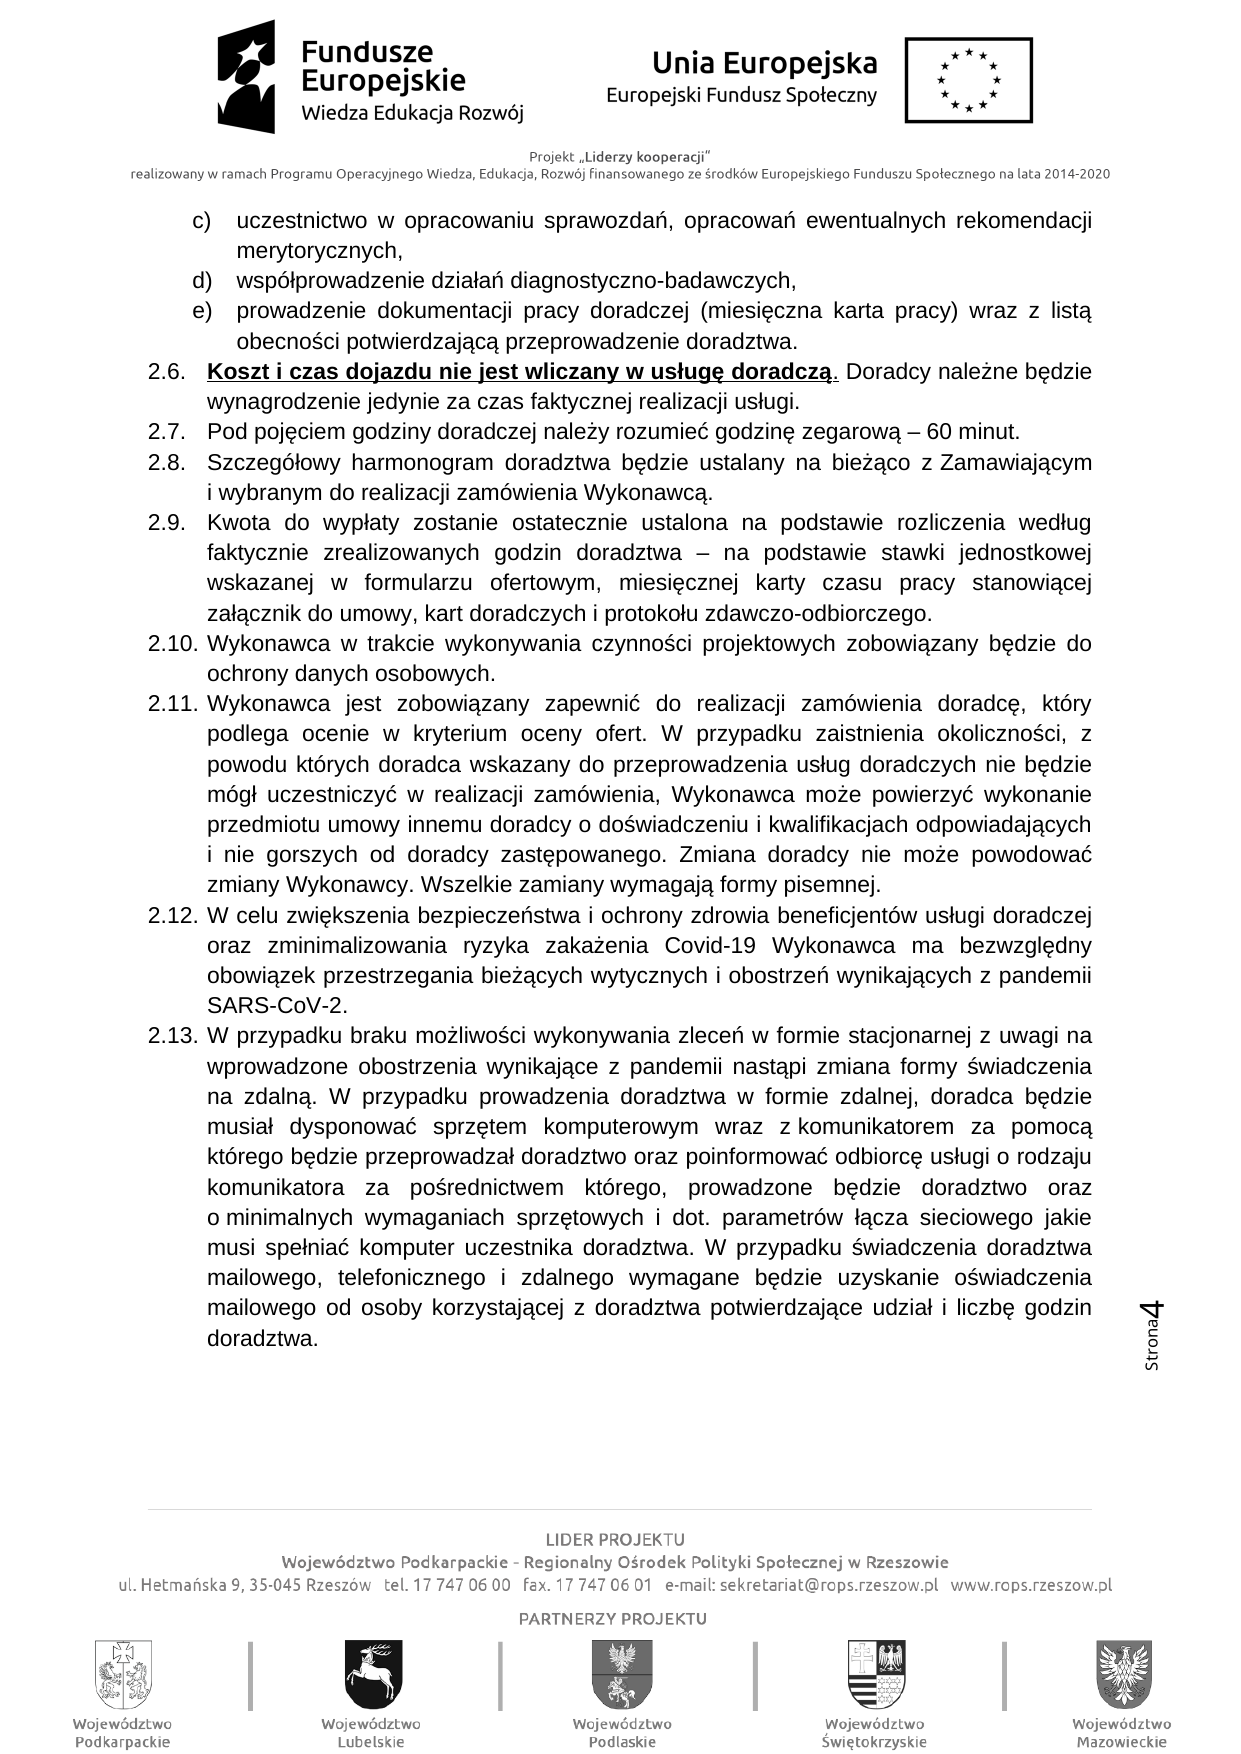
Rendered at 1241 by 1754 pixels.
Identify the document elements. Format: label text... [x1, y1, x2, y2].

list Szczegółowy harmonogram doradztwa będzie ustalany na bieżąco z Zamawiającym i wybranym do realizacji zamówienia Wykonawcą. [148, 448, 1092, 505]
list Pod pojęciem godziny doradczej należy rozumieć godzinę zegarową – 60 minut. [148, 418, 1092, 444]
list uczestnictwo w opracowaniu sprawozdań, opracowań ewentualnych rekomendacji merytorycznych, [192, 207, 1092, 263]
list W celu zwiększenia bezpieczeństwa i ochrony zdrowia beneficjentów usługi doradczej oraz zminimalizowania ryzyka zakażenia Covid-19 Wykonawca ma bezwzględny obowiązek przestrzegania bieżących wytycznych i obostrzeń wynikających z pandemii SARS-CoV-2. [148, 902, 1092, 1018]
list Koszt i czas dojazdu nie jest wliczany w usługę doradczą. Doradcy należne będzie wynagrodzenie jedynie za czas faktycznej realizacji usługi. [148, 358, 1092, 414]
list Wykonawca w trakcie wykonywania czynności projektowych zobowiązany będzie do ochrony danych osobowych. [148, 630, 1092, 686]
list Wykonawca jest zobowiązany zapewnić do realizacji zamówienia doradcę, który podlega ocenie w kryterium oceny ofert. W przypadku zaistnienia okoliczności, z powodu których doradca wskazany do przeprowadzenia usług doradczych nie będzie mógł uczestniczyć w realizacji zamówienia, Wykonawca może powierzyć wykonanie przedmiotu umowy innemu doradcy o doświadczeniu i kwalifikacjach odpowiadających i nie gorszych od doradcy zastępowanego. Zmiana doradcy nie może powodować zmiany Wykonawcy. Wszelkie zamiany wymagają formy pisemnej. [148, 690, 1092, 898]
picture [5, 1519, 1241, 1754]
list współprowadzenie działań diagnostyczno-badawczych, [192, 267, 1092, 293]
picture [0, 1, 1241, 206]
list prowadzenie dokumentacji pracy doradczej (miesięczna karta pracy) wraz z listą obecności potwierdzającą przeprowadzenie doradztwa. [192, 297, 1092, 354]
list W przypadku braku możliwości wykonywania zleceń w formie stacjonarnej z uwagi na wprowadzone obostrzenia wynikające z pandemii nastąpi zmiana formy świadczenia na zdalną. W przypadku prowadzenia doradztwa w formie zdalnej, doradca będzie musiał dysponować sprzętem komputerowym wraz z komunikatorem za pomocą którego będzie przeprowadzał doradztwo oraz poinformować odbiorcę usługi o rodzaju komunikatora za pośrednictwem którego, prowadzone będzie doradztwo oraz o minimalnych wymaganiach sprzętowych i dot. parametrów łącza sieciowego jakie musi spełniać komputer uczestnika doradztwa. W przypadku świadczenia doradztwa mailowego, telefonicznego i zdalnego wymagane będzie uzyskanie oświadczenia mailowego od osoby korzystającej z doradztwa potwierdzające udział i liczbę godzin doradztwa. [148, 1022, 1092, 1351]
list Kwota do wypłaty zostanie ostatecznie ustalona na podstawie rozliczenia według faktycznie zrealizowanych godzin doradztwa – na podstawie stawki jednostkowej wskazanej w formularzu ofertowym, miesięcznej karty czasu pracy stanowiącej załącznik do umowy, kart doradczych i protokołu zdawczo-odbiorczego. [148, 509, 1092, 626]
